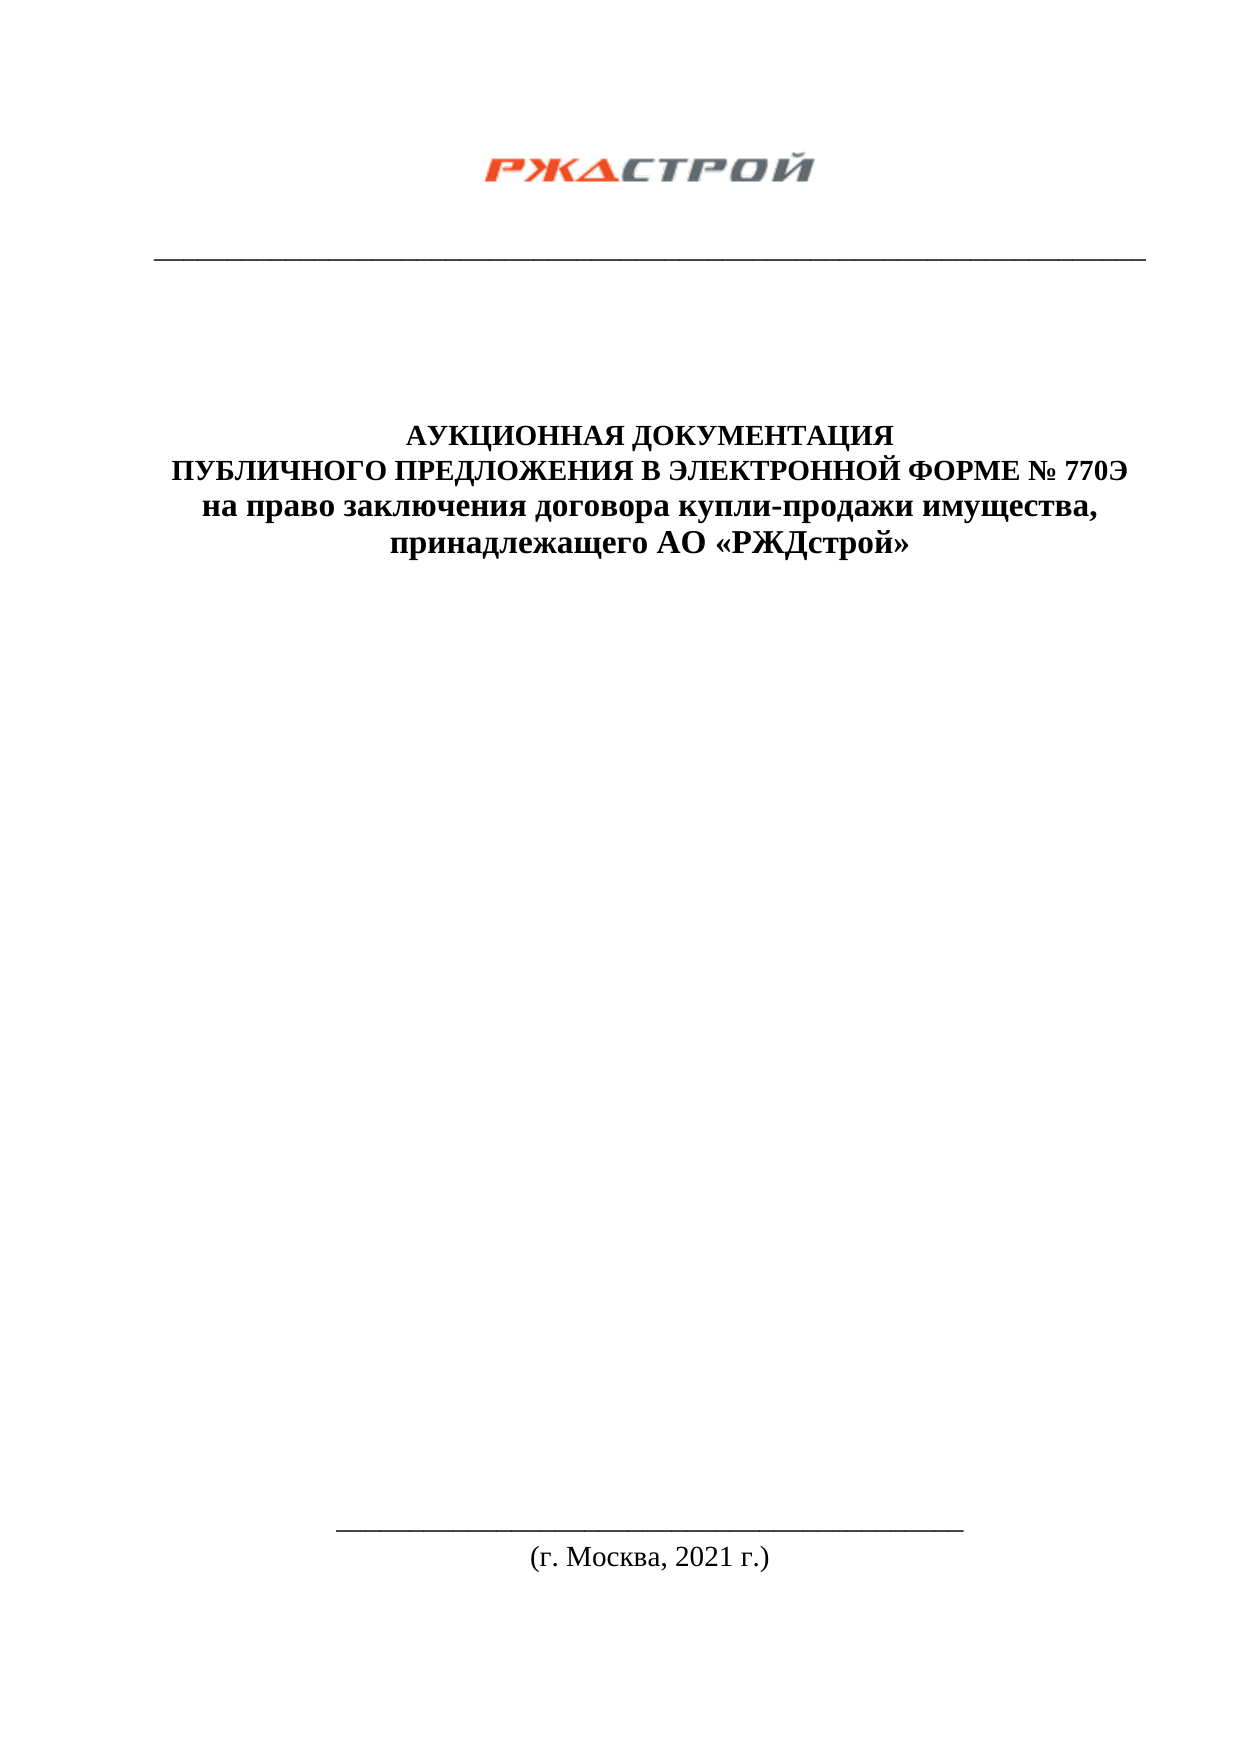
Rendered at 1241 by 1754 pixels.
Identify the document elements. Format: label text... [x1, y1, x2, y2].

picture [484, 151, 816, 183]
text (г. Москва, 2021 г.) [118, 1536, 1181, 1574]
text ___________________________________________ [118, 1499, 1181, 1536]
text ____________________________________________________________________ [118, 228, 1181, 265]
text ПубличноГО ПредложениЯ в электронной форме № 770Э [118, 453, 1181, 486]
title на право заключения договора купли-продажи имущества, принадлежащего АО «РЖДстрой» [118, 486, 1181, 599]
title АУКЦИОННАЯ ДОКУМЕНТАЦИЯ [118, 415, 1181, 453]
